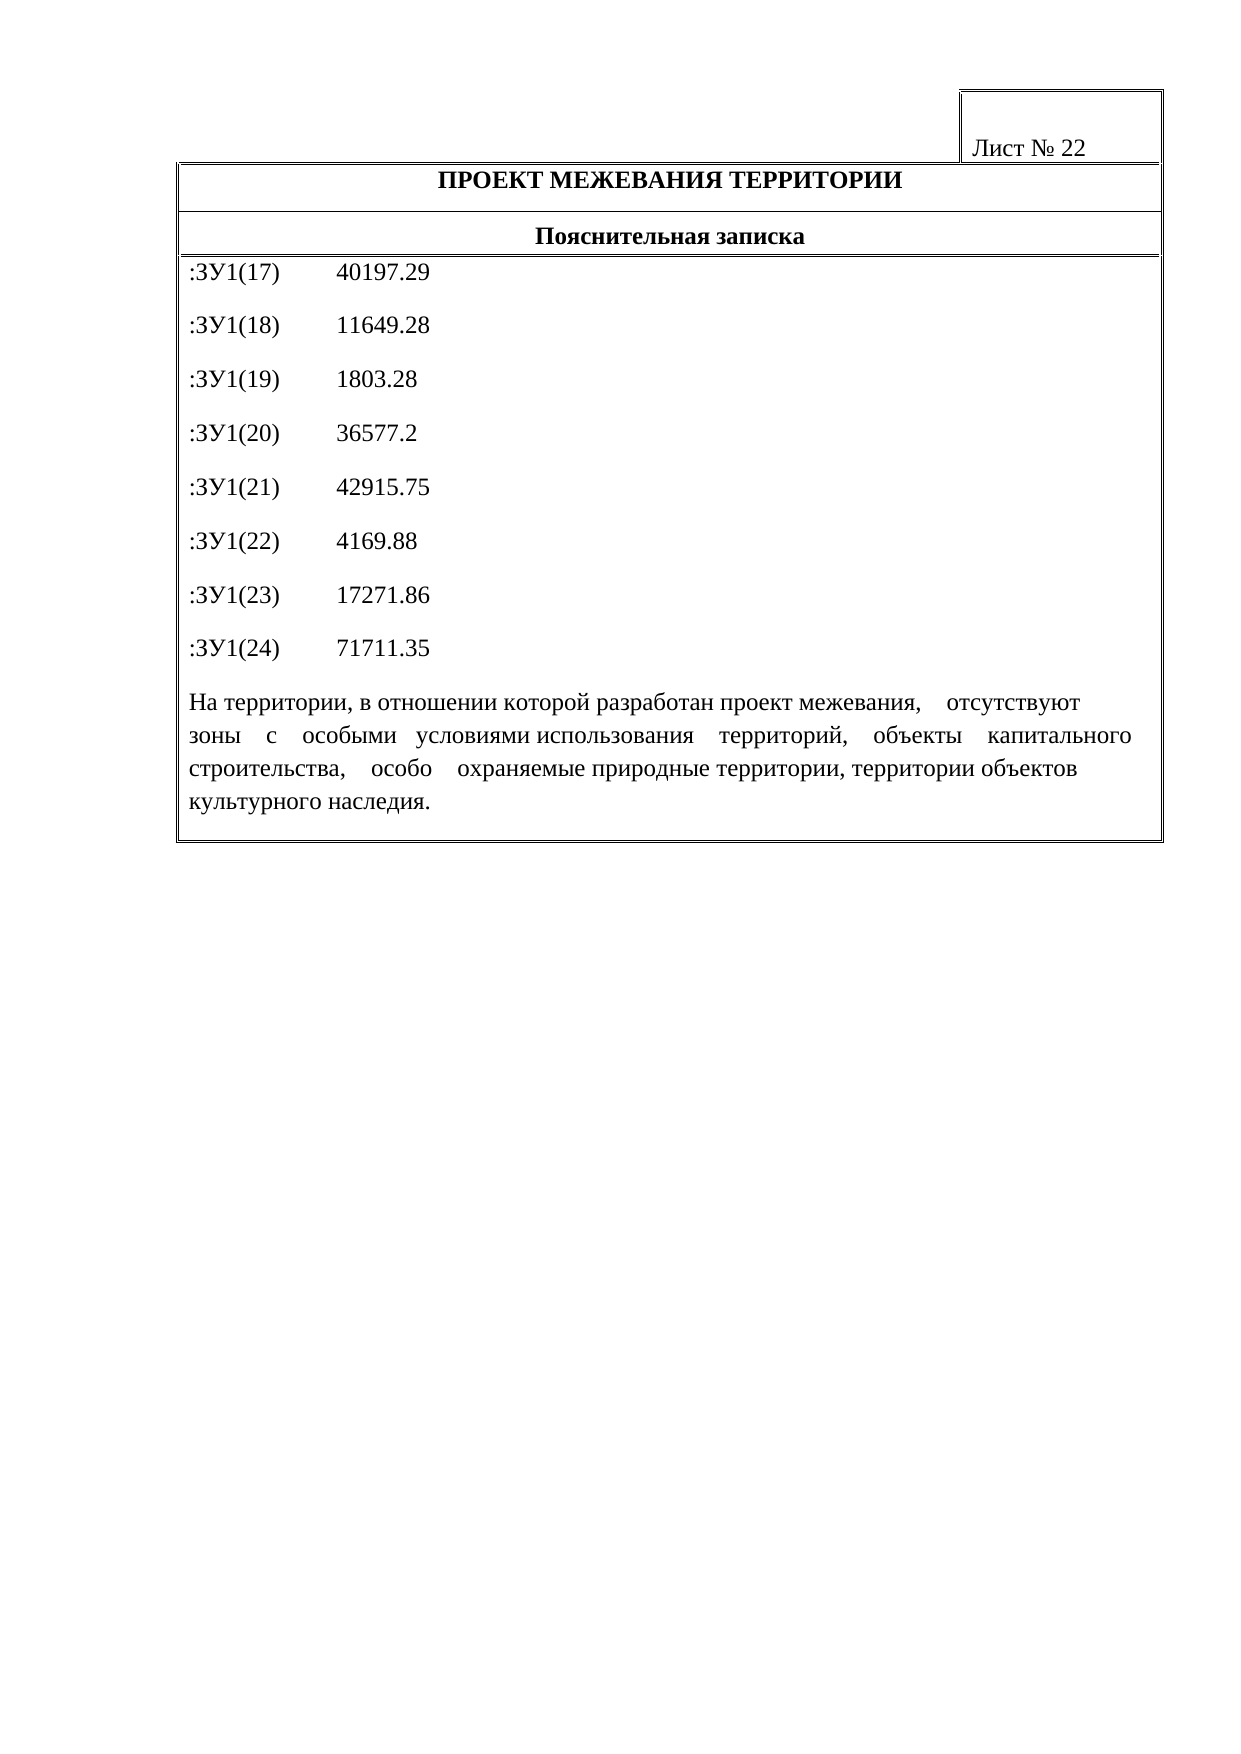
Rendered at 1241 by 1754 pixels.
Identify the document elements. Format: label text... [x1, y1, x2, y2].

table_cell ПРОЕКТ МЕЖЕВАНИЯ ТЕРРИТОРИИ [179, 162, 1161, 211]
table_header Лист № 22 [961, 92, 1161, 162]
table_cell Пояснительная записка [179, 212, 1161, 253]
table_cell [179, 254, 1161, 840]
